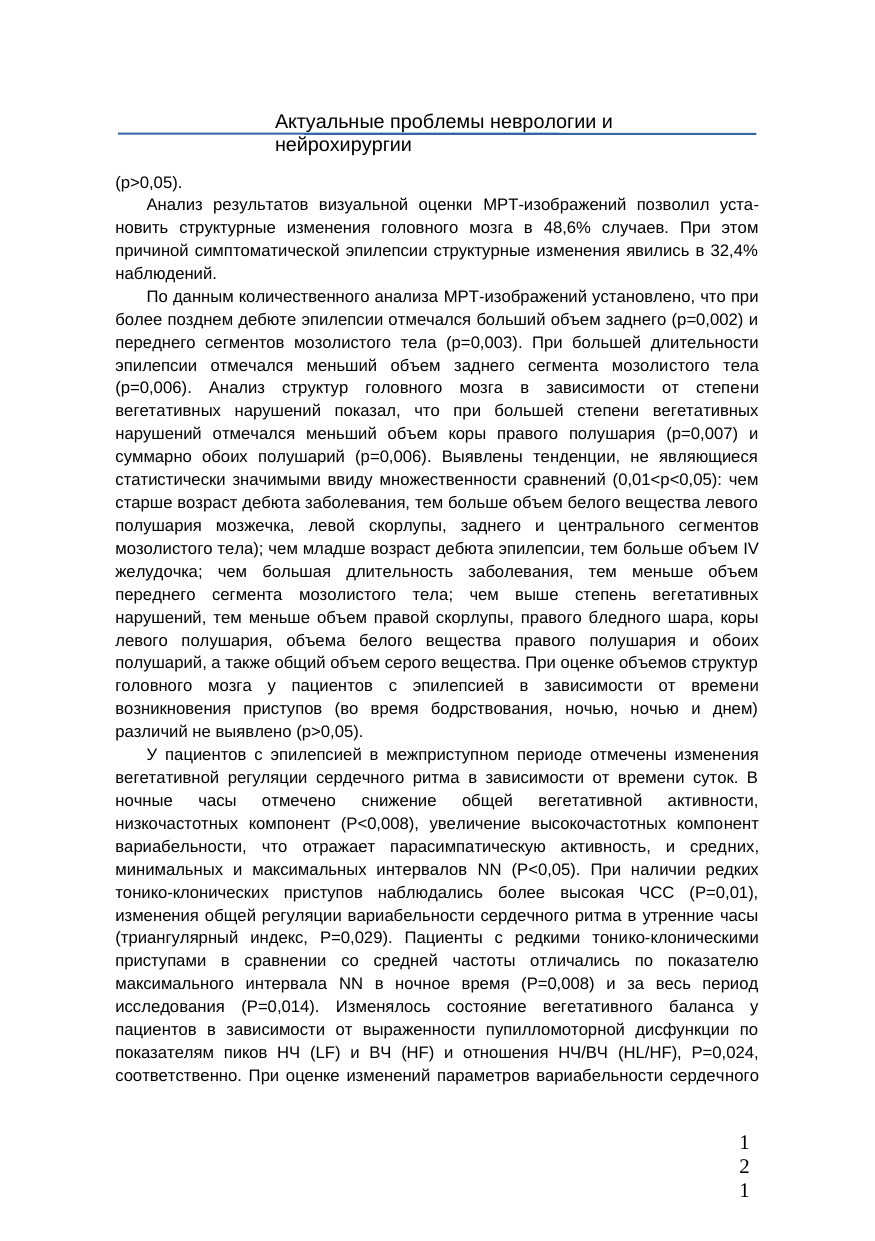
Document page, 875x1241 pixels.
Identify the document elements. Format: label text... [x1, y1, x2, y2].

text Анализ результатов визуальной оценки MPT-изображений позволил установить структурные изменения головного мозга в 48,6% случаев. При этом причиной симптоматической эпилепсии структурные изменения явились в 32,4% наблюдений. [115, 195, 759, 283]
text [115, 745, 759, 1085]
text По данным количественного анализа MPT-изображений установлено, что при более позднем дебюте эпилепсии отмечался больший объем заднего (р=0,002) и переднего сегментов мозолистого тела (р=0,003). При большей длительности эпилепсии отмечался меньший объем заднего сегмента мозолистого тела (р=0,006). Анализ структур головного мозга в зависимости от степени вегетативных нарушений показал, что при большей степени вегетативных нарушений отмечался меньший объем коры правого полушария (р=0,007) и суммарно обоих полушарий (р=0,006). Выявлены тенденции, не являющиеся статистически значимыми ввиду множественности сравнений (0,01<р<0,05): чем старше возраст дебюта заболевания, тем больше объем белого вещества левого полушария мозжечка, левой скорлупы, заднего и центрального сегментов мозолистого тела); чем младше возраст дебюта эпилепсии, тем больше объем IV желудочка; чем большая длительность заболевания, тем меньше объем переднего сегмента мозолистого тела; чем выше степень вегетативных нарушений, тем меньше объем правой скорлупы, правого бледного шара, коры левого полушария, объема белого вещества правого полушария и обоих полушарий, а также общий объем серого вещества. При оценке объемов структур головного мозга у пациентов с эпилепсией в зависимости от времени возникновения приступов (во время бодрствования, ночью, ночью и днем) различий не выявлено (р>0,05). [115, 287, 759, 741]
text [115, 172, 759, 192]
